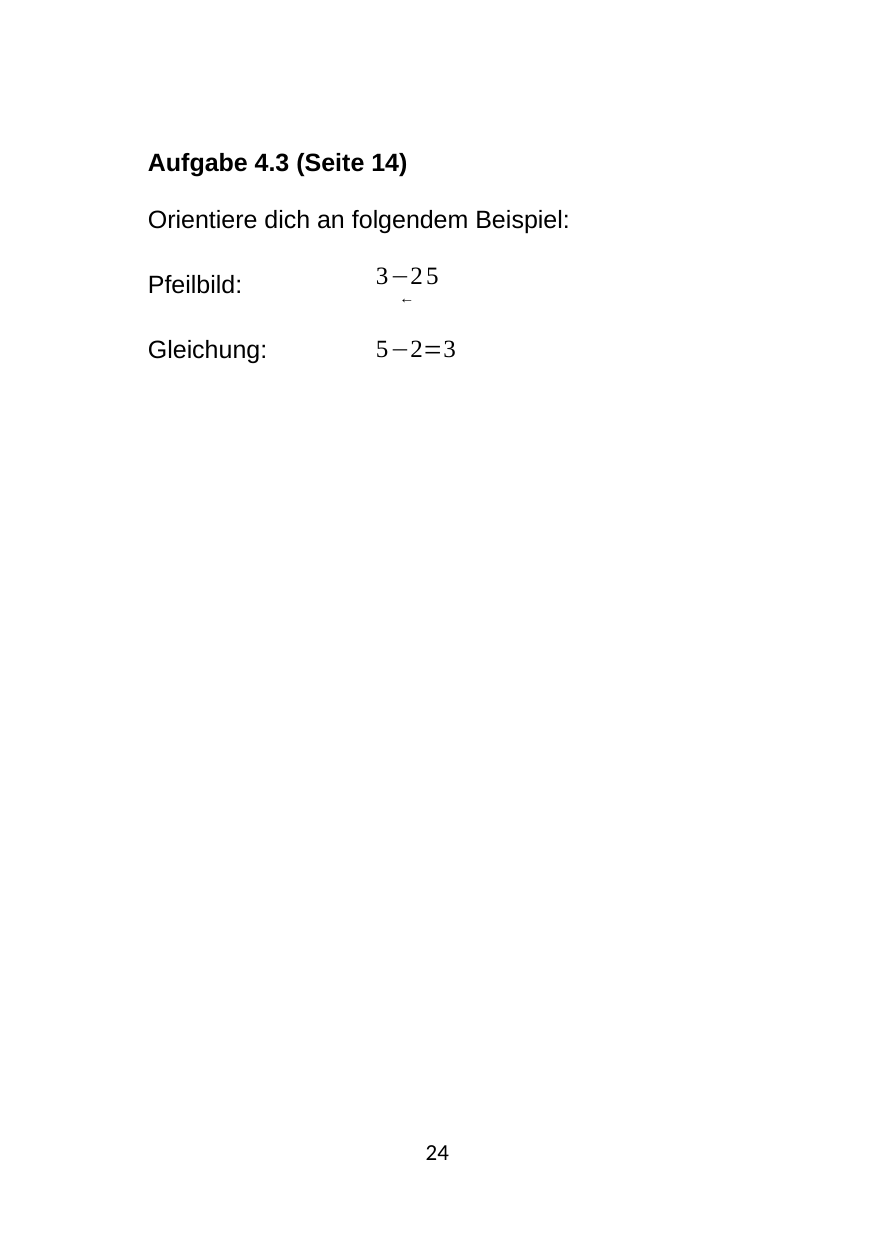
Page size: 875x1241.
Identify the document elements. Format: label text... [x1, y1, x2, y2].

text Pfeilbild: [148, 263, 726, 307]
text Gleichung: [148, 336, 726, 364]
text Aufgabe 4.3 (Seite 14) [148, 148, 726, 176]
text Orientiere dich an folgendem Beispiel: [148, 205, 726, 234]
